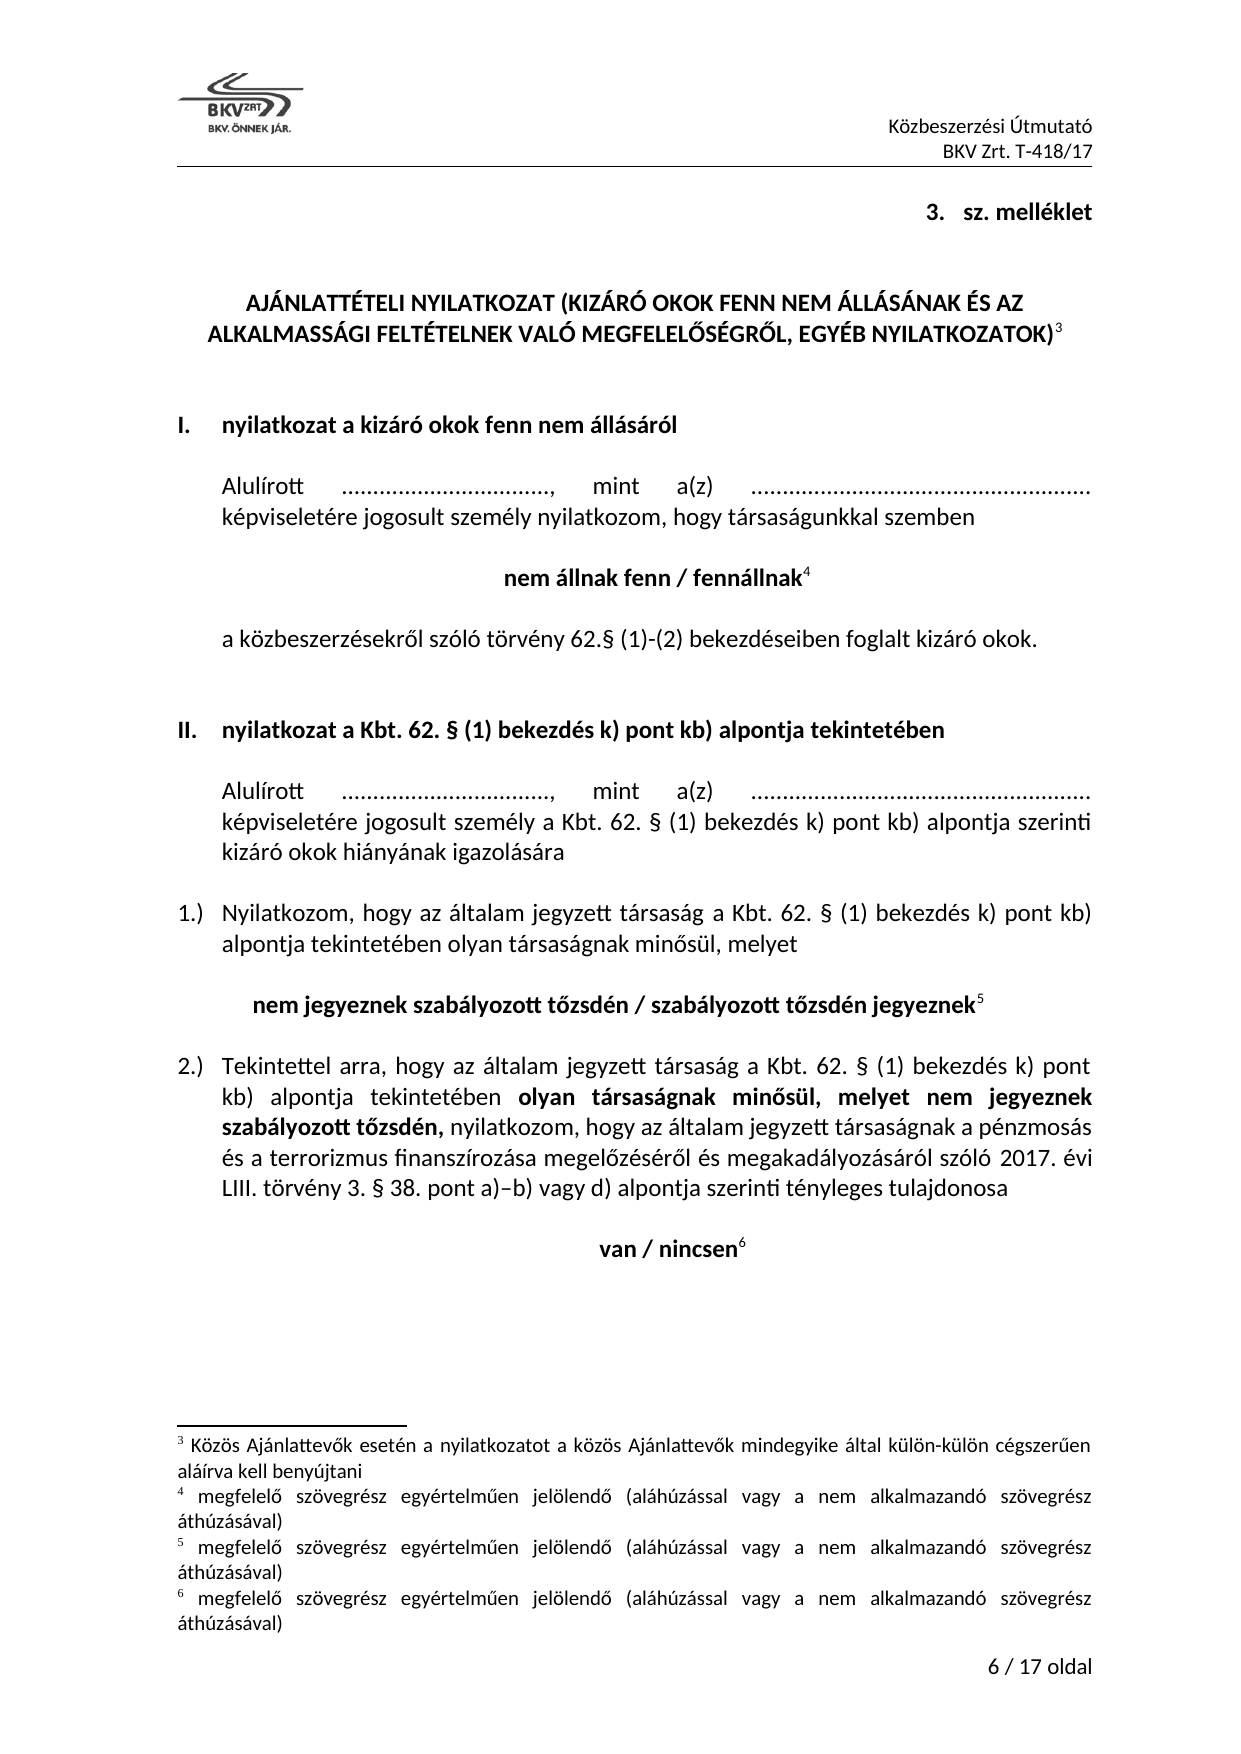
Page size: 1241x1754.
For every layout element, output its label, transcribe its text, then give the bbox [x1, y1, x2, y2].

list nem jegyeznek szabályozott tőzsdén / szabályozott tőzsdén jegyeznek [252, 989, 1093, 1020]
picture [177, 73, 304, 134]
list nyilatkozat a kizáró okok fenn nem állásáról [177, 409, 1092, 440]
text Alulírott ................................., mint a(z) ...................................................... képviseletére jogosult személy a Kbt. 62. § (1) bekezdés k) pont kb) alpontja szerinti kizáró okok hiányának igazolására [222, 776, 1092, 867]
list Tekintettel arra, hogy az általam jegyzett társaság a Kbt. 62. § (1) bekezdés k) pont kb) alpontja tekintetében olyan társaságnak minősül, melyet nem jegyeznek szabályozott tőzsdén, nyilatkozom, hogy az általam jegyzett társaságnak a pénzmosás és a terrorizmus finanszírozása megelőzéséről és megakadályozásáról szóló 2017. évi LIII. törvény 3. § 38. pont a)–b) vagy d) alpontja szerinti tényleges tulajdonosa [177, 1050, 1093, 1203]
list Nyilatkozom, hogy az általam jegyzett társaság a Kbt. 62. § (1) bekezdés k) pont kb) alpontja tekintetében olyan társaságnak minősül, melyet [177, 898, 1093, 959]
list sz. melléklet [290, 196, 1092, 226]
list nyilatkozat a Kbt. 62. § (1) bekezdés k) pont kb) alpontja tekintetében [177, 714, 1092, 745]
list a közbeszerzésekről szóló törvény 62.§ (1)-(2) bekezdéseiben foglalt kizáró okok. [222, 623, 1092, 653]
list nem állnak fenn / fennállnak [222, 562, 1092, 592]
text ajánlattételi nyilatkozat (kizáró okok fenn nem állásának és az alkalmassági feltételnek való megfelelőségről, egyéb nyilatkozatok) [177, 287, 1092, 348]
list van / nincsen [252, 1233, 1092, 1264]
list Alulírott ................................., mint a(z) ...................................................... képviseletére jogosult személy nyilatkozom, hogy társaságunkkal szemben [222, 470, 1092, 531]
